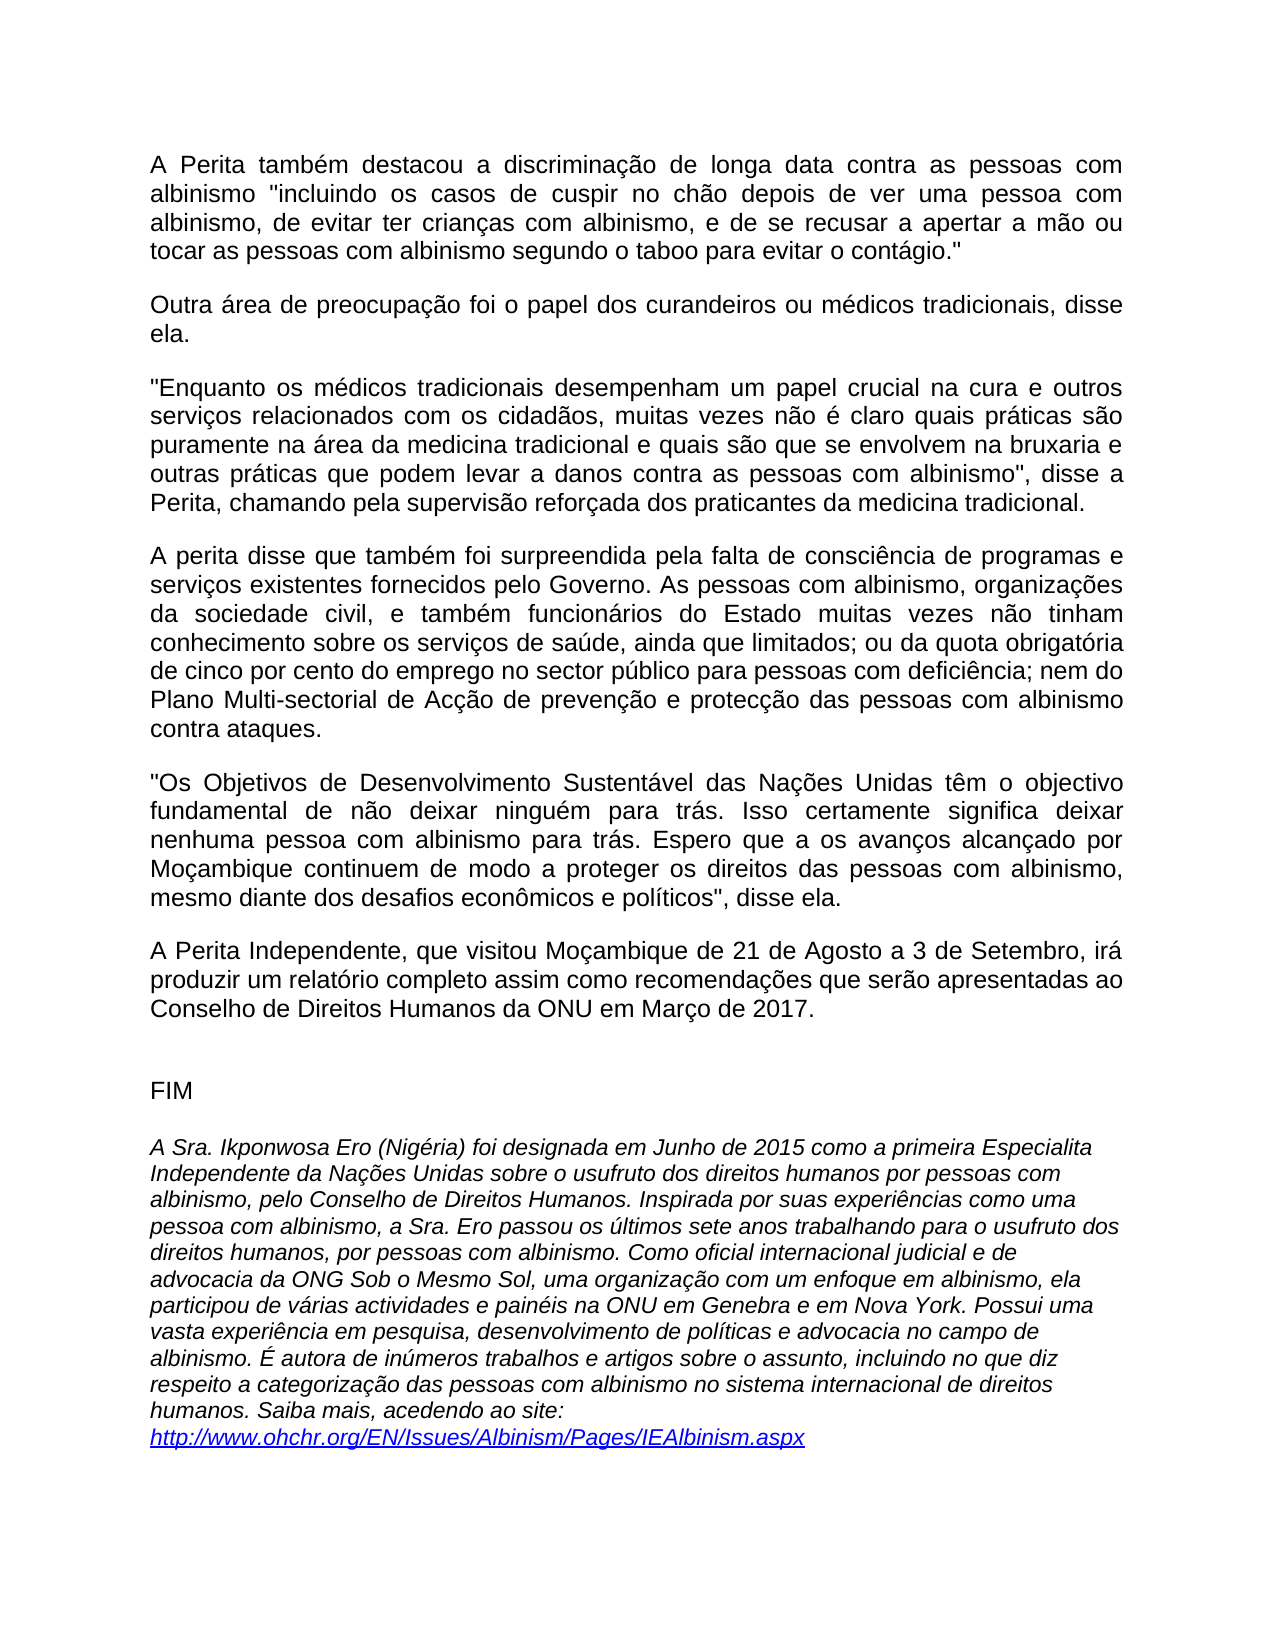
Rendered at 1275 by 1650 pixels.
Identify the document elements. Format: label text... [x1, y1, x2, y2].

text Outra área de preocupação foi o papel dos curandeiros ou médicos tradicionais, disse ela. [150, 290, 1125, 347]
text A perita disse que também foi surpreendida pela falta de consciência de programas e serviços existentes fornecidos pelo Governo. As pessoas com albinismo, organizações da sociedade civil, e também funcionários do Estado muitas vezes não tinham conhecimento sobre os serviços de saúde, ainda que limitados; ou da quota obrigatória de cinco por cento do emprego no sector público para pessoas com deficiência; nem do Plano Multi-sectorial de Acção de prevenção e protecção das pessoas com albinismo contra ataques. [150, 541, 1125, 742]
text A Perita Independente, que visitou Moçambique de 21 de Agosto a 3 de Setembro, irá produzir um relatório completo assim como recomendações que serão apresentadas ao Conselho de Direitos Humanos da ONU em Março de 2017. [150, 936, 1125, 1022]
text "Enquanto os médicos tradicionais desempenham um papel crucial na cura e outros serviços relacionados com os cidadãos, muitas vezes não é claro quais práticas são puramente na área da medicina tradicional e quais são que se envolvem na bruxaria e outras práticas que podem levar a danos contra as pessoas com albinismo", disse a Perita, chamando pela supervisão reforçada dos praticantes da medicina tradicional. [150, 372, 1125, 516]
text "Os Objetivos de Desenvolvimento Sustentável das Nações Unidas têm o objectivo fundamental de não deixar ninguém para trás. Isso certamente significa deixar nenhuma pessoa com albinismo para trás. Espero que a os avanços alcançado por Moçambique continuem de modo a proteger os direitos das pessoas com albinismo, mesmo diante dos desafios econômicos e políticos", disse ela. [150, 767, 1125, 911]
text A Perita também destacou a discriminação de longa data contra as pessoas com albinismo "incluindo os casos de cuspir no chão depois de ver uma pessoa com albinismo, de evitar ter crianças com albinismo, e de se recusar a apertar a mão ou tocar as pessoas com albinismo segundo o taboo para evitar o contágio." [150, 150, 1125, 265]
text FIM [150, 1076, 1125, 1105]
text A Sra. Ikponwosa Ero (Nigéria) foi designada em Junho de 2015 como a primeira Especialita Independente da Nações Unidas sobre o usufruto dos direitos humanos por pessoas com albinismo, pelo Conselho de Direitos Humanos. Inspirada por suas experiências como uma pessoa com albinismo, a Sra. Ero passou os últimos sete anos trabalhando para o usufruto dos direitos humanos, por pessoas com albinismo. Como oficial internacional judicial e de advocacia da ONG Sob o Mesmo Sol, uma organização com um enfoque em albinismo, ela participou de várias actividades e painéis na ONU em Genebra e em Nova York. Possui uma vasta experiência em pesquisa, desenvolvimento de políticas e advocacia no campo de albinismo. É autora de inúmeros trabalhos e artigos sobre o assunto, incluindo no que diz respeito a categorização das pessoas com albinismo no sistema internacional de direitos humanos. Saiba mais, acedendo ao site: http://www.ohchr.org/EN/Issues/Albinism/Pages/IEAlbinism.aspx [150, 1134, 1125, 1450]
